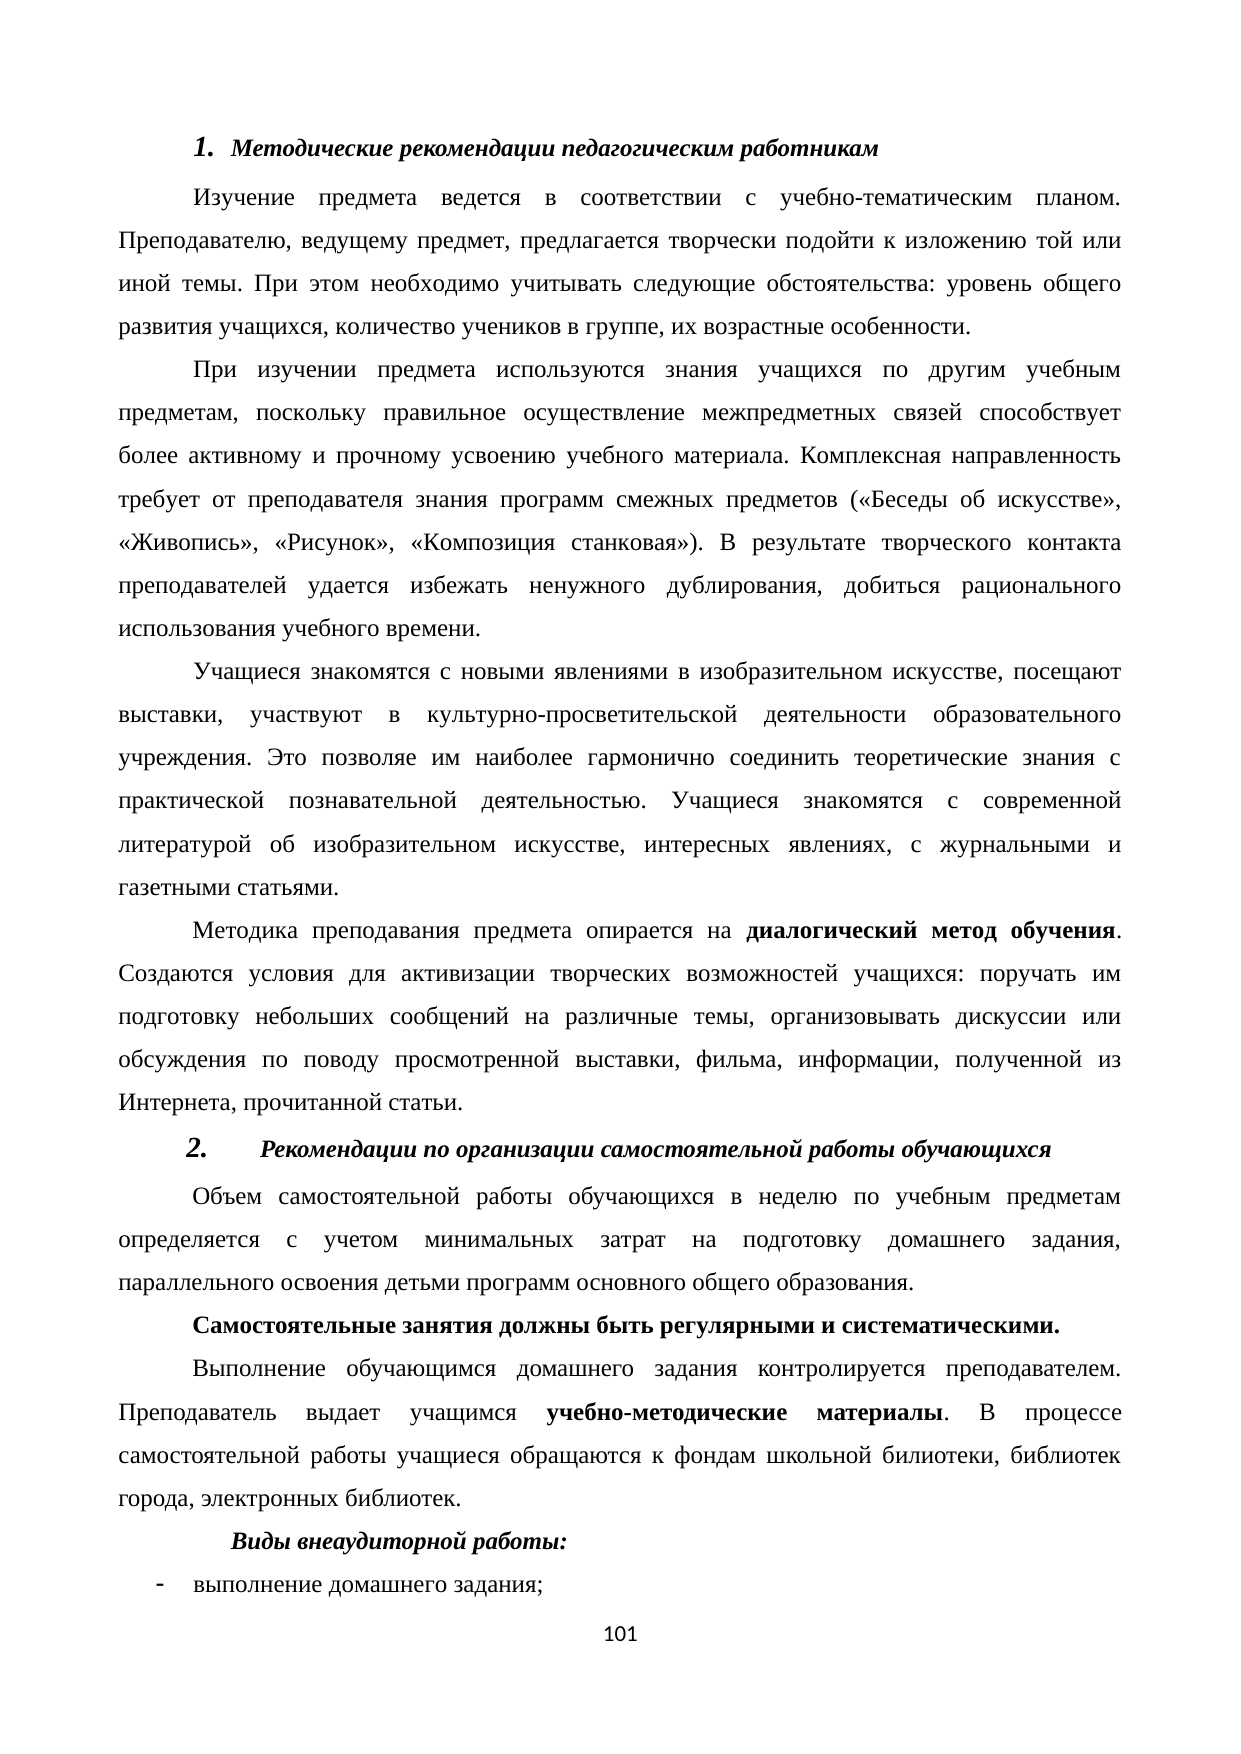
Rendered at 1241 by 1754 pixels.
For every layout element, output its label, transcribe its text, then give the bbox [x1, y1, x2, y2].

list выполнение домашнего задания; [156, 1569, 1122, 1598]
text Виды внеаудиторной работы: [231, 1526, 1122, 1555]
list Методические рекомендации педагогическим работникам [193, 129, 1122, 163]
text Изучение предмета ведется в соответствии с учебно-тематическим планом. Преподавателю, ведущему предмет, предлагается творчески подойти к изложению той или иной темы. При этом необходимо учитывать следующие обстоятельства: уровень общего развития учащихся, количество учеников в группе, их возрастные особенности. [118, 182, 1122, 340]
text Выполнение обучающимся домашнего задания контролируется преподавателем. Преподаватель выдает учащимся учебно-методические материалы. В процессе самостоятельной работы учащиеся обращаются к фондам школьной билиотеки, библиотек города, электронных библиотек. [118, 1353, 1122, 1512]
list Рекомендации по организации самостоятельной работы обучающихся [118, 1131, 1122, 1164]
text Методика преподавания предмета опирается на диалогический метод обучения. Создаются условия для активизации творческих возможностей учащихся: поручать им подготовку небольших сообщений на различные темы, организовывать дискуссии или обсуждения по поводу просмотренной выставки, фильма, информации, полученной из Интернета, прочитанной статьи. [118, 915, 1122, 1116]
text Учащиеся знакомятся с новыми явлениями в изобразительном искусстве, посещают выставки, участвуют в культурно-просветительской деятельности образовательного учреждения. Это позволяе им наиболее гармонично соединить теоретические знания с практической познавательной деятельностью. Учащиеся знакомятся с современной литературой об изобразительном искусстве, интересных явлениях, с журнальными и газетными статьями. [118, 656, 1122, 901]
text Объем самостоятельной работы обучающихся в неделю по учебным предметам определяется с учетом минимальных затрат на подготовку домашнего задания, параллельного освоения детьми программ основного общего образования. [118, 1181, 1122, 1296]
text Самостоятельные занятия должны быть регулярными и систематическими. [118, 1310, 1122, 1339]
text При изучении предмета используются знания учащихся по другим учебным предметам, поскольку правильное осуществление межпредметных связей способствует более активному и прочному усвоению учебного материала. Комплексная направленность требует от преподавателя знания программ смежных предметов («Беседы об искусстве», «Живопись», «Рисунок», «Композиция станковая»). В результате творческого контакта преподавателей удается избежать ненужного дублирования, добиться рационального использования учебного времени. [118, 354, 1122, 642]
